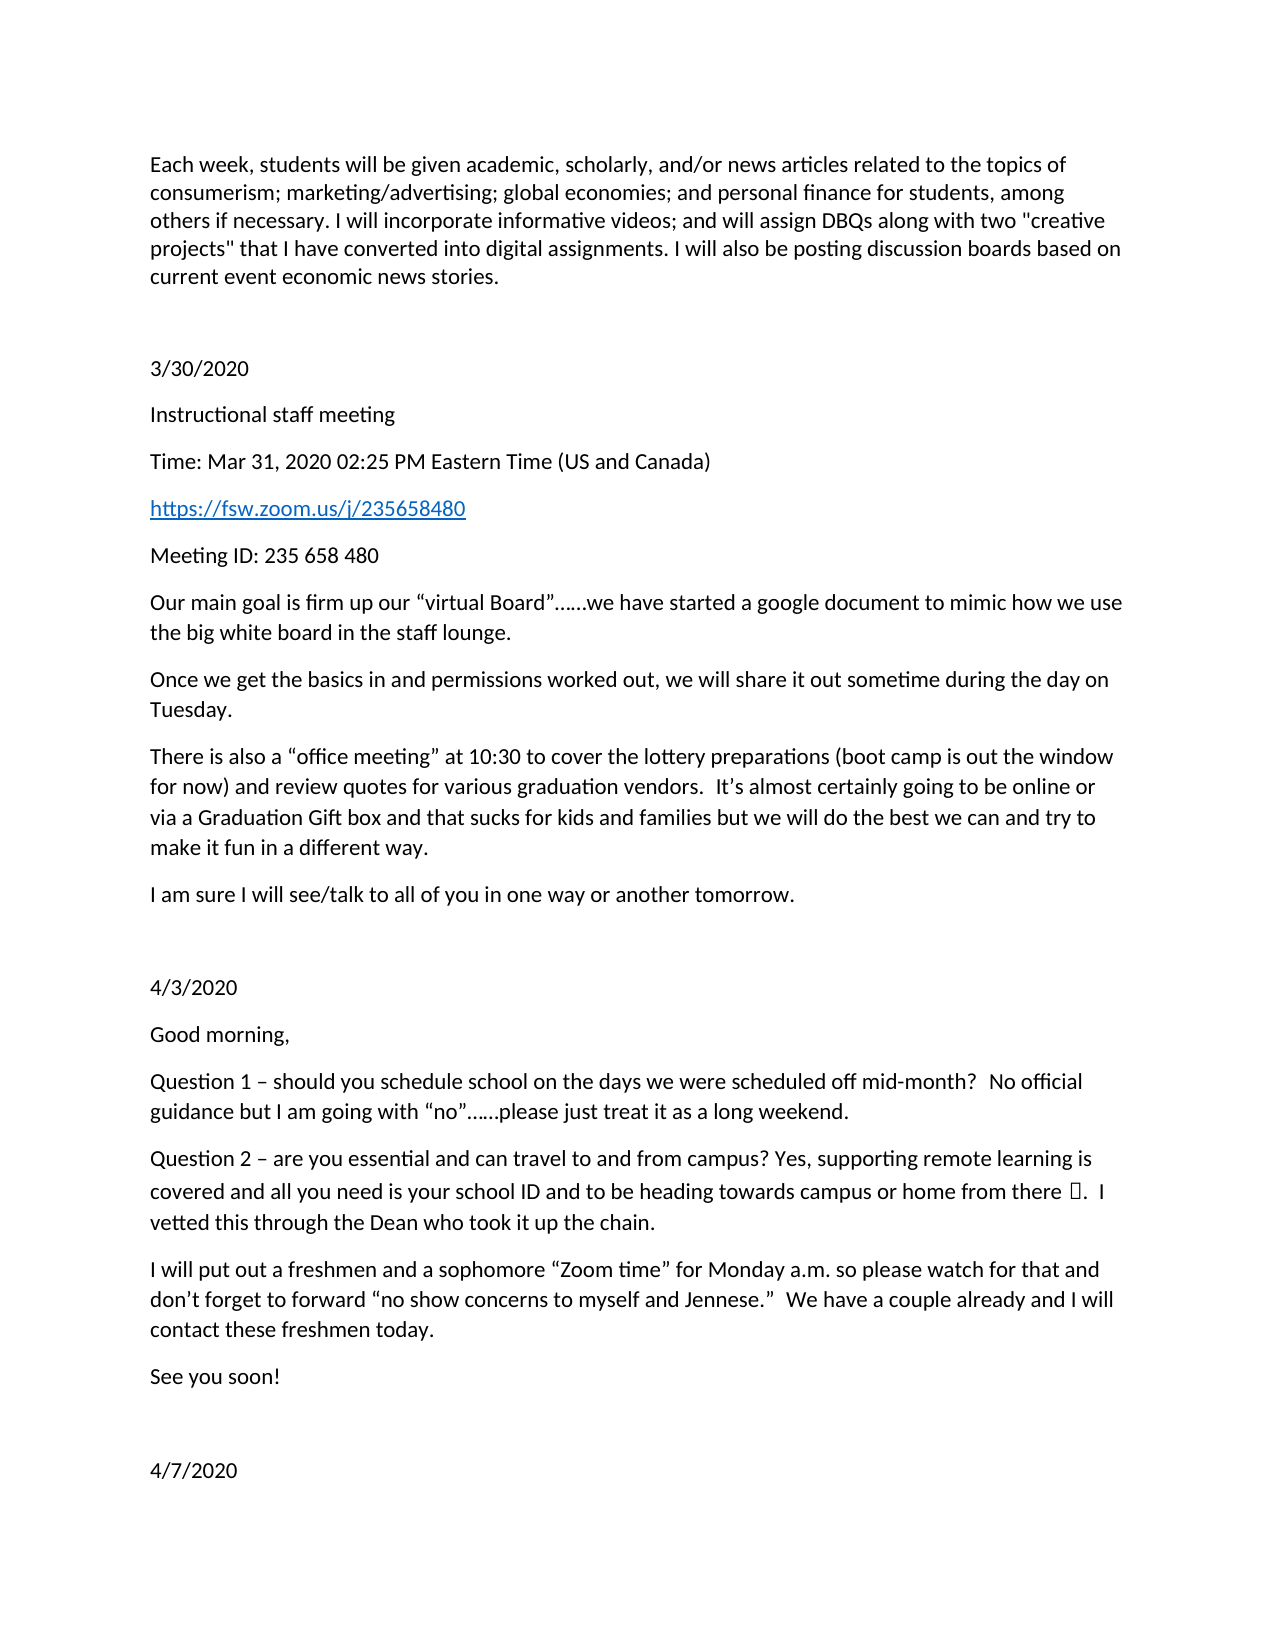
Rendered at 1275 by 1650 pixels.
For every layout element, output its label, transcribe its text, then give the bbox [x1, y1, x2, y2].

text Time: Mar 31, 2020 02:25 PM Eastern Time (US and Canada) [150, 447, 1125, 475]
text Good morning, [150, 1020, 1125, 1048]
text See you soon! [150, 1362, 1125, 1390]
text 3/30/2020 [150, 354, 1125, 382]
text Instructional staff meeting [150, 401, 1125, 428]
text Question 1 – should you schedule school on the days we were scheduled off mid-month? No official guidance but I am going with “no”……please just treat it as a long weekend. [150, 1067, 1125, 1125]
text https://fsw.zoom.us/j/235658480 [150, 494, 1125, 522]
text 4/3/2020 [150, 973, 1125, 1001]
text I will put out a freshmen and a sophomore “Zoom time” for Monday a.m. so please watch for that and don’t forget to forward “no show concerns to myself and Jennese.” We have a couple already and I will contact these freshmen today. [150, 1255, 1125, 1343]
text Our main goal is firm up our “virtual Board”……we have started a google document to mimic how we use the big white board in the staff lounge. [150, 588, 1125, 646]
text Once we get the basics in and permissions worked out, we will share it out sometime during the day on Tuesday. [150, 665, 1125, 723]
text There is also a “office meeting” at 10:30 to cover the lottery preparations (boot camp is out the window for now) and review quotes for various graduation vendors. It’s almost certainly going to be online or via a Graduation Gift box and that sucks for kids and families but we will do the best we can and try to make it fun in a different way. [150, 742, 1125, 861]
text Each week, students will be given academic, scholarly, and/or news articles related to the topics of consumerism; marketing/advertising; global economies; and personal finance for students, among others if necessary. I will incorporate informative videos; and will assign DBQs along with two "creative projects" that I have converted into digital assignments. I will also be posting discussion boards based on current event economic news stories. [150, 150, 1125, 290]
text Question 2 – are you essential and can travel to and from campus? Yes, supporting remote learning is covered and all you need is your school ID and to be heading towards campus or home from there . I vetted this through the Dean who took it up the chain. [150, 1144, 1125, 1236]
text 4/7/2020 [150, 1456, 1125, 1484]
text I am sure I will see/talk to all of you in one way or another tomorrow. [150, 880, 1125, 908]
text Meeting ID: 235 658 480 [150, 541, 1125, 569]
